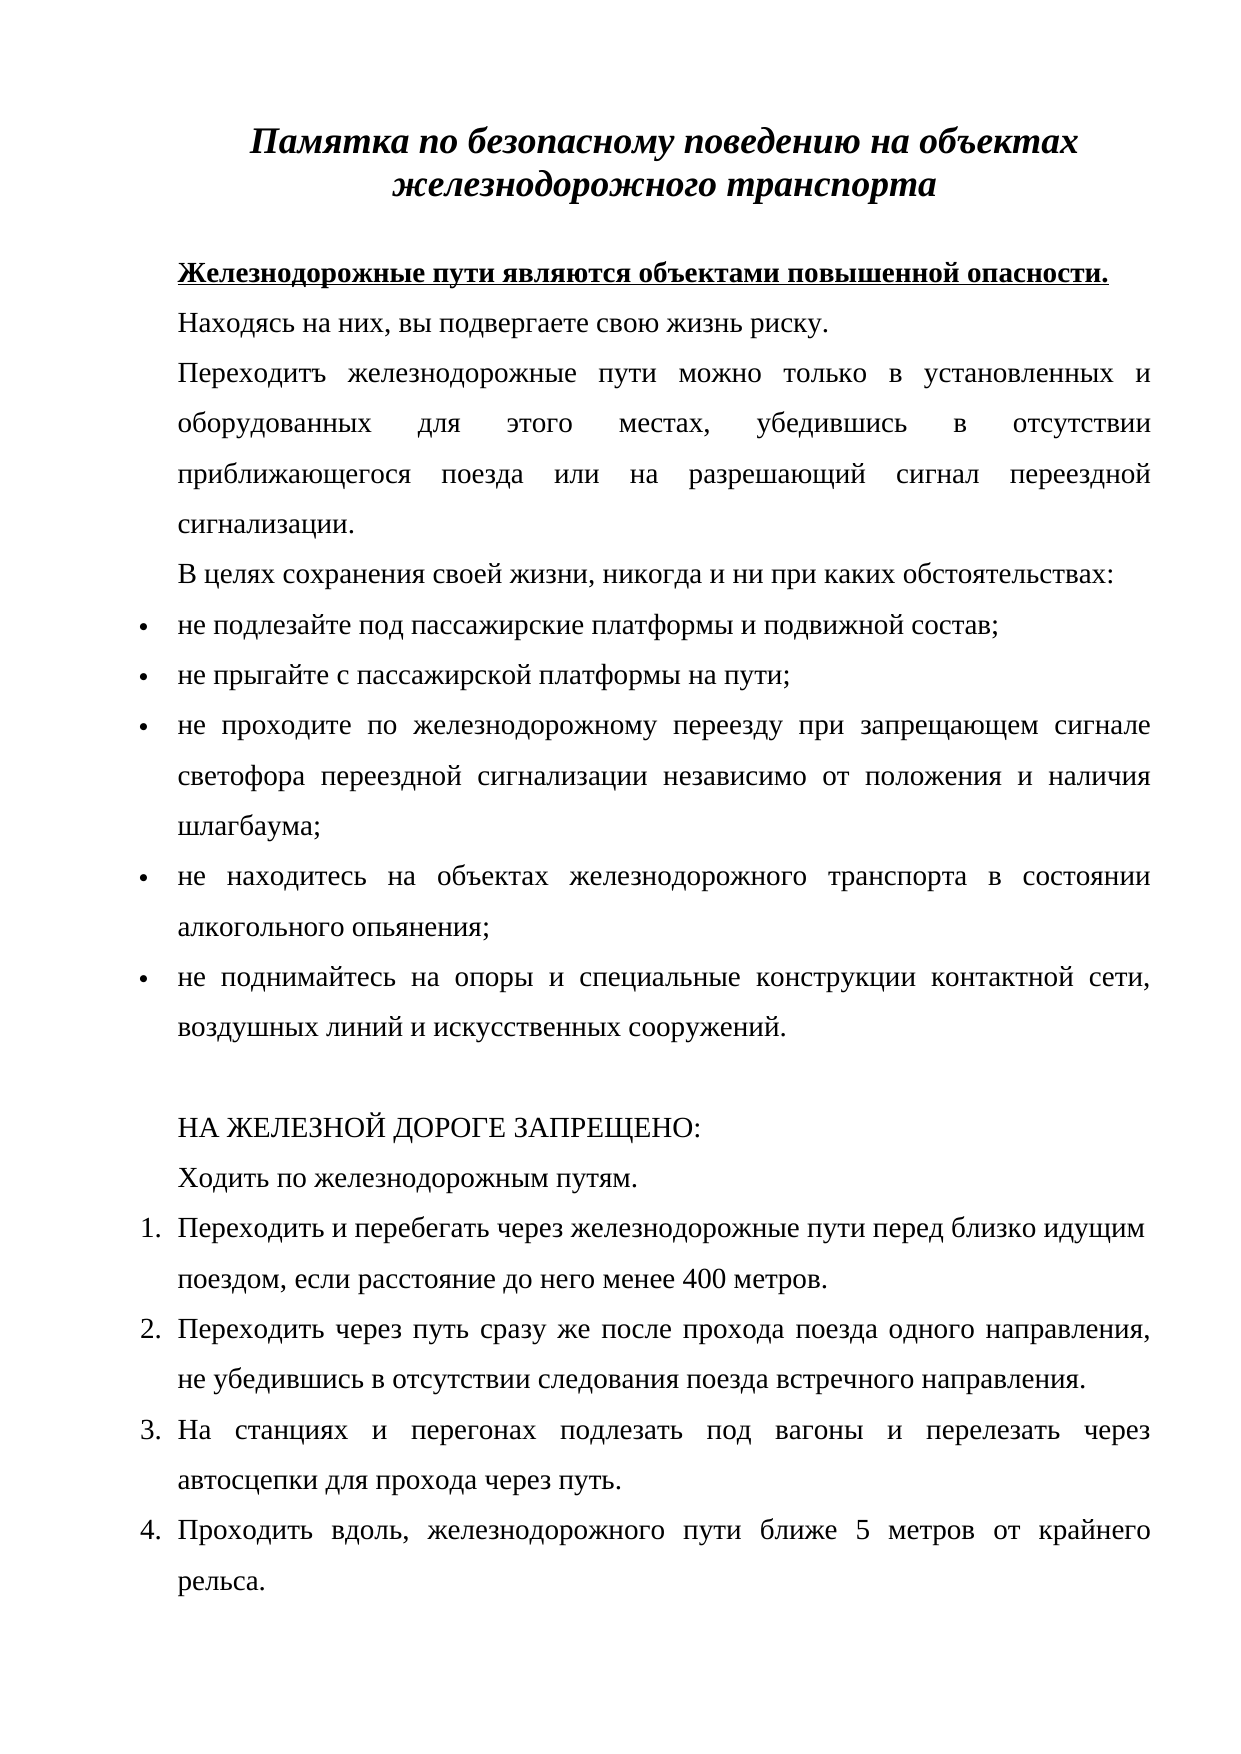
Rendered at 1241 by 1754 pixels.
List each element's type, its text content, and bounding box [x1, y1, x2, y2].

text поездом, если расстояние до него менее 400 метров. [177, 1261, 1152, 1294]
text Ходить по железнодорожным путям. [177, 1160, 1152, 1194]
list Переходить через путь сразу же после прохода поезда одного направления, не убедившись в отсутствии следования поезда встречного направления. [140, 1311, 1152, 1395]
text Памятка по безопасному поведению на объектах [177, 118, 1152, 161]
text Железнодорожные пути являются объектами повышенной опасности. [177, 255, 1152, 288]
text В целях сохранения своей жизни, никогда и ни при каких обстоятельствах: [177, 557, 1152, 590]
text НА ЖЕЛЕЗНОЙ ДОРОГЕ ЗАПРЕЩЕНО: [177, 1110, 1152, 1143]
text железнодорожного транспорта [177, 161, 1152, 204]
list На станциях и перегонах подлезать под вагоны и перелезать через автосцепки для прохода через путь. [140, 1412, 1152, 1496]
list не поднимайтесь на опоры и специальные конструкции контактной сети, воздушных линий и искусственных сооружений. [140, 959, 1152, 1043]
list не проходите по железнодорожному переезду при запрещающем сигнале светофора переездной сигнализации независимо от положения и наличия шлагбаума; [140, 707, 1152, 842]
text Переходитъ железнодорожные пути можно только в установленных и оборудованных для этого местах, убедившись в отсутствии приближающегося поезда или на разрешающий сигнал переездной сигнализации. [177, 355, 1152, 540]
text Находясь на них, вы подвергаете свою жизнь риску. [177, 305, 1152, 338]
list не подлезайте под пассажирские платформы и подвижной состав; [140, 607, 1152, 640]
list Проходить вдоль, железнодорожного пути ближе 5 метров от крайнего рельса. [140, 1512, 1152, 1596]
list Переходить и перебегать через железнодорожные пути перед близко идущим [140, 1211, 1152, 1244]
list не находитесь на объектах железнодорожного транспорта в состоянии алкогольного опьянения; [140, 858, 1152, 942]
list не прыгайте с пассажирской платформы на пути; [140, 657, 1152, 691]
